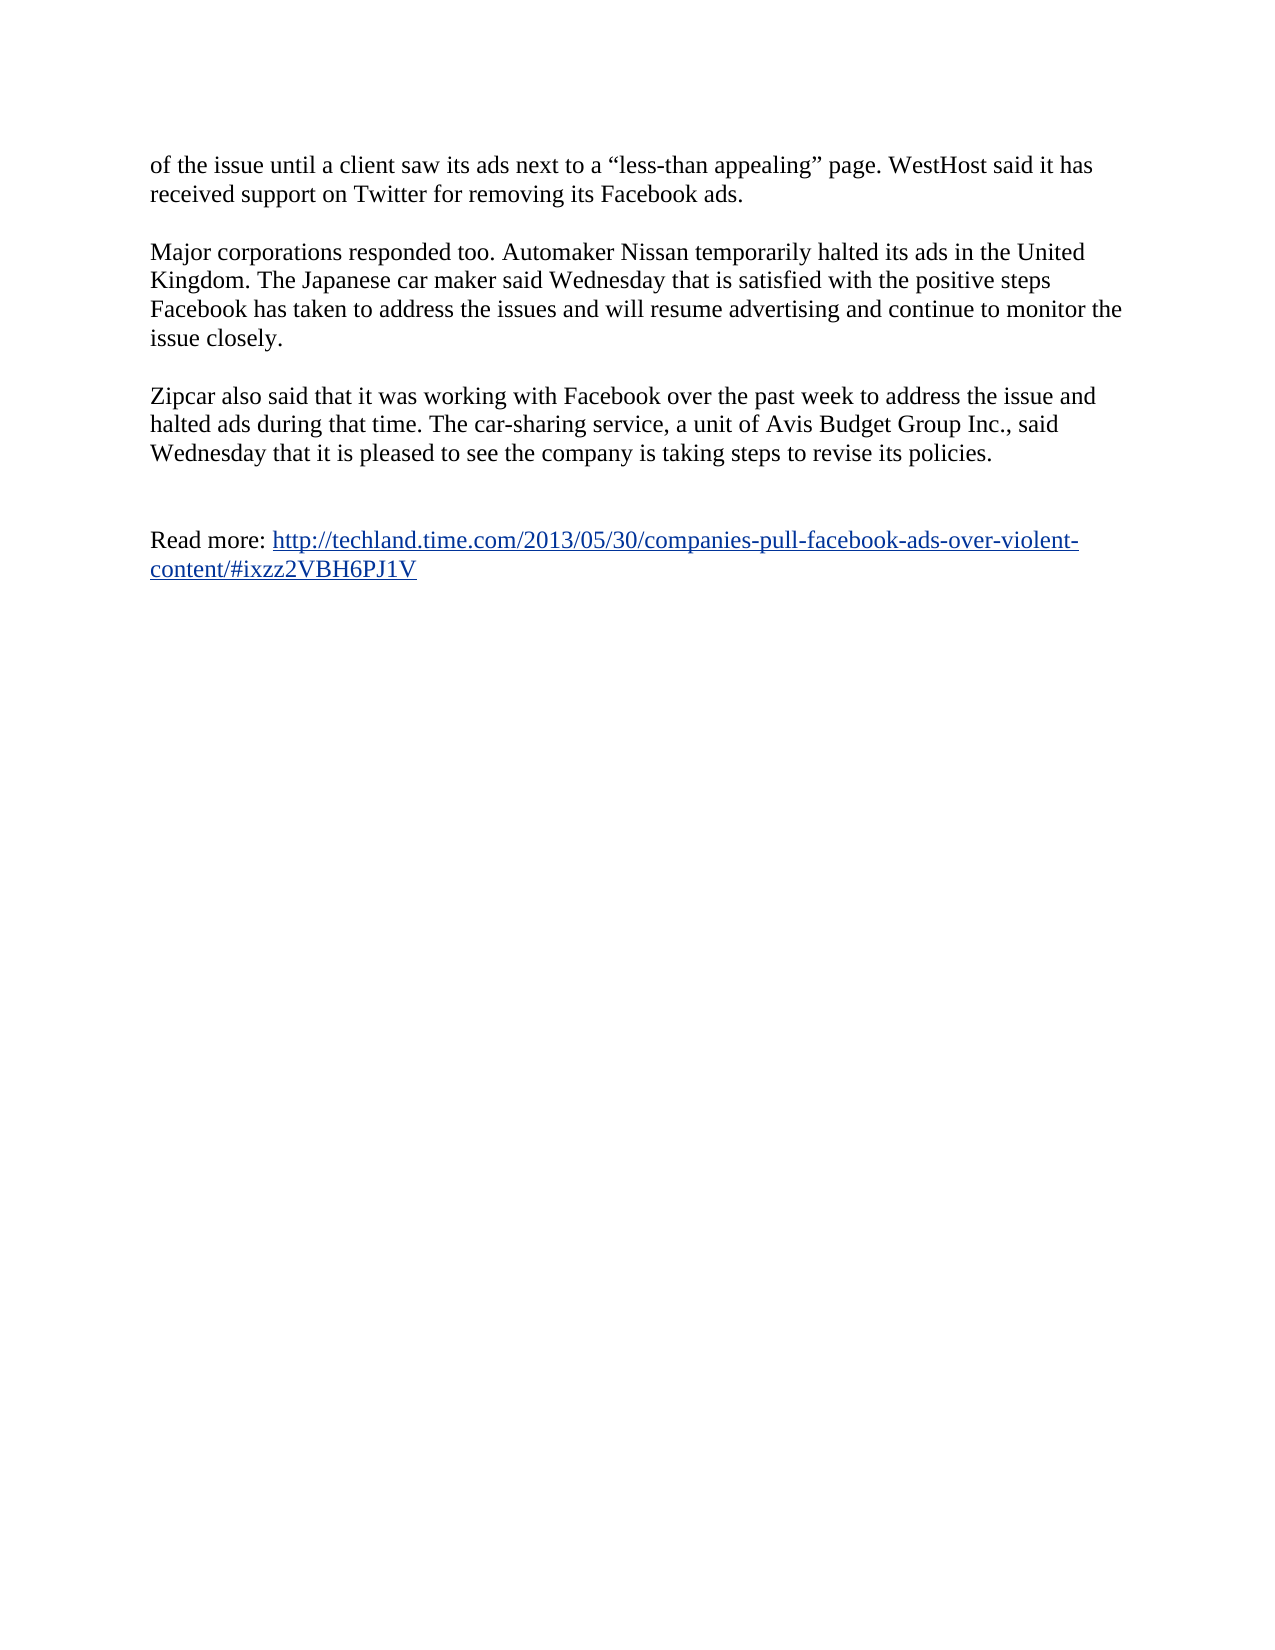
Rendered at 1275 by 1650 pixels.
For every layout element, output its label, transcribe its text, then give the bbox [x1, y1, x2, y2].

text Read more: http://techland.time.com/2013/05/30/companies-pull-facebook-ads-over-violent-content/#ixzz2VBH6PJ1V [150, 496, 1125, 582]
text Zipcar also said that it was working with Facebook over the past week to address the issue and halted ads during that time. The car-sharing service, a unit of Avis Budget Group Inc., said Wednesday that it is pleased to see the company is taking steps to revise its policies. [150, 381, 1125, 467]
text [150, 150, 1125, 207]
text Major corporations responded too. Automaker Nissan temporarily halted its ads in the United Kingdom. The Japanese car maker said Wednesday that is satisfied with the positive steps Facebook has taken to address the issues and will resume advertising and continue to monitor the issue closely. [150, 237, 1125, 352]
